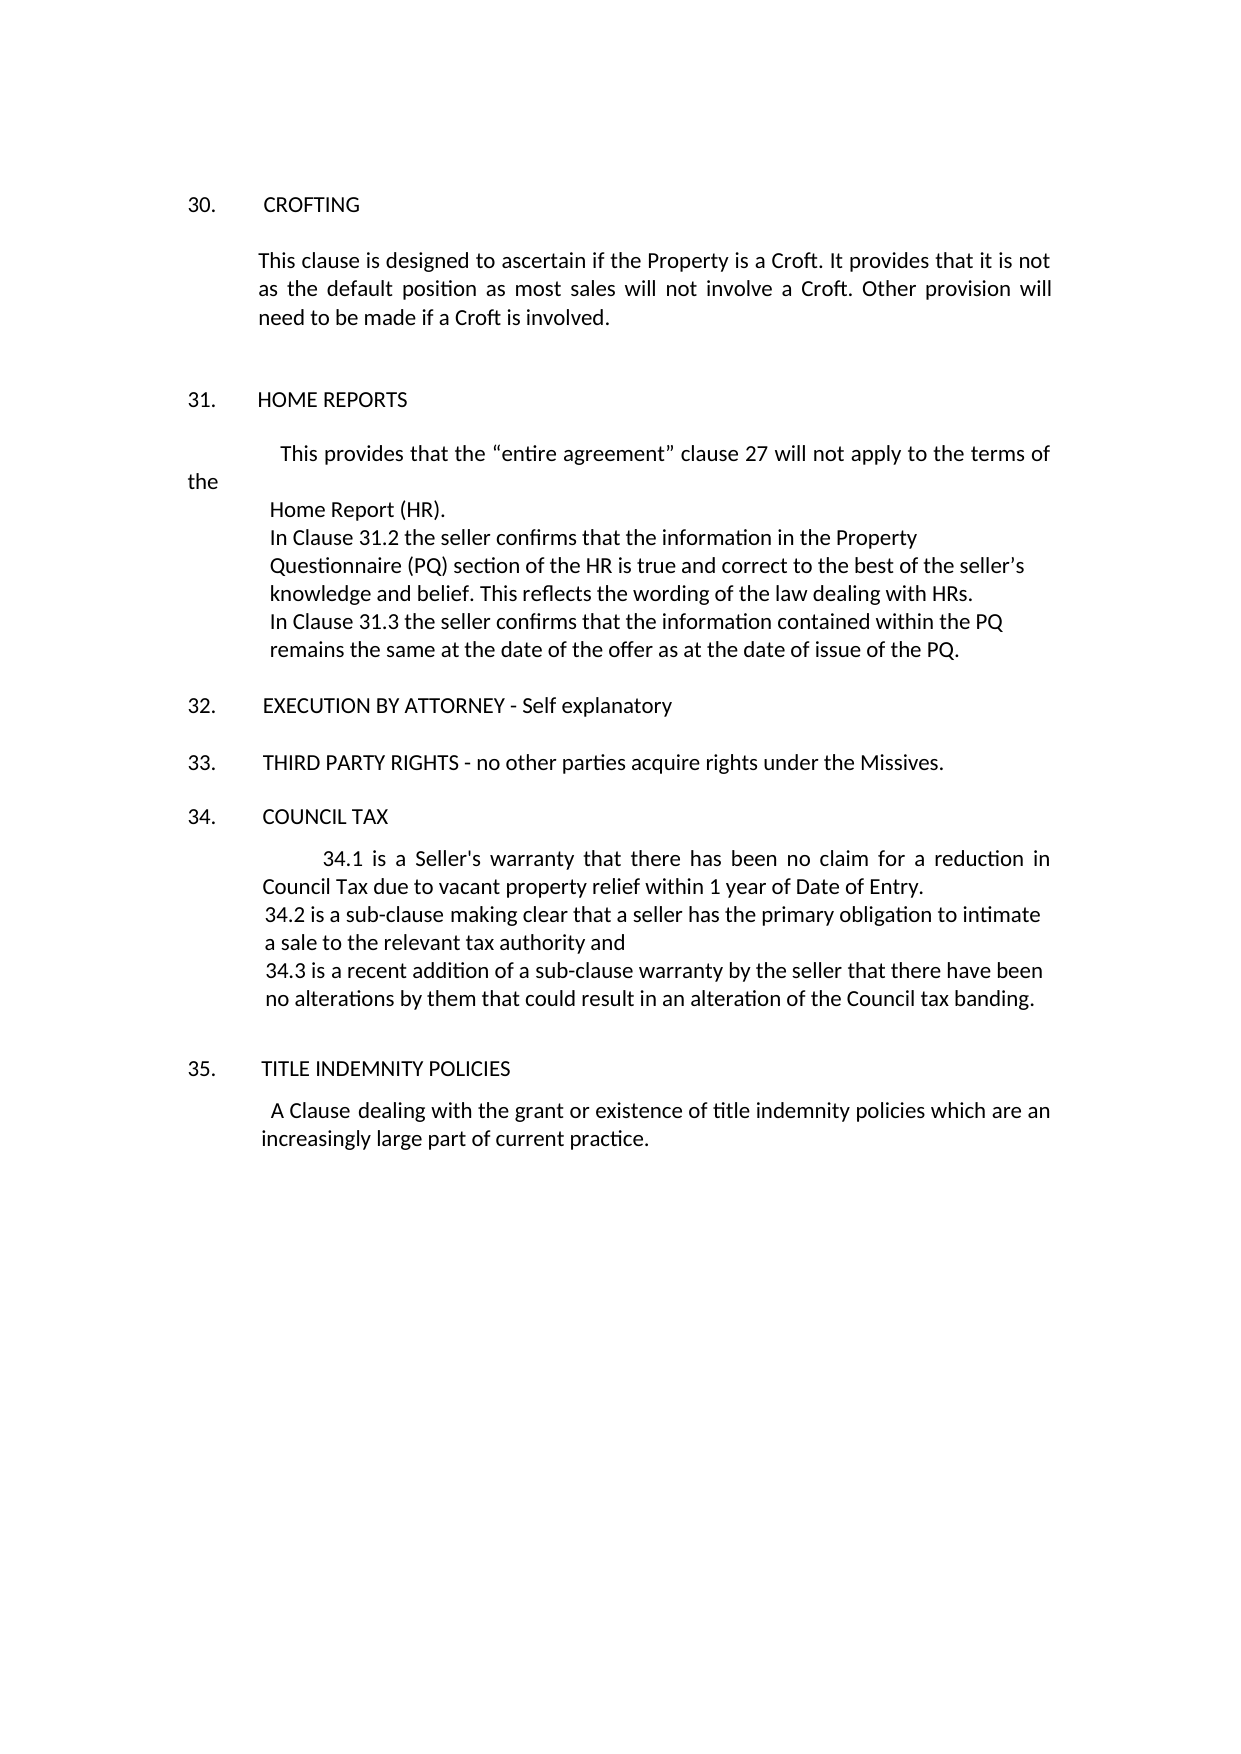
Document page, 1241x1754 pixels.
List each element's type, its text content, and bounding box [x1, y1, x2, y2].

text In Clause 31.3 the seller confirms that the information contained within the PQ [187, 607, 1053, 636]
text 34.3 is a recent addition of a sub-clause warranty by the seller that there have been [172, 956, 1053, 984]
text This provides that the “entire agreement” clause 27 will not apply to the terms of the [187, 439, 1053, 495]
text remains the same at the date of the offer as at the date of issue of the PQ. [187, 636, 1053, 663]
text In Clause 31.2 the seller confirms that the information in the Property [187, 523, 1053, 551]
text 31. HOME REPORTS [187, 385, 1053, 413]
text 35. TITLE INDEMNITY POLICIES [187, 1054, 1053, 1082]
list CROFTING [187, 191, 1053, 218]
text 34.1 is a Seller's warranty that there has been no claim for a reduction in Council Tax due to vacant property relief within 1 year of Date of Entry. [187, 844, 1053, 900]
text knowledge and belief. This reflects the wording of the law dealing with HRs. [187, 579, 1053, 607]
text a sale to the relevant tax authority and [187, 928, 1053, 956]
text 34. COUNCIL TAX [187, 802, 1059, 830]
text no alterations by them that could result in an alteration of the Council tax banding. [172, 984, 1053, 1012]
text Questionnaire (PQ) section of the HR is true and correct to the best of the seller’s [187, 551, 1053, 579]
text This clause is designed to ascertain if the Property is a Croft. It provides that it is not as the default position as most sales will not involve a Croft. Other provision will need to be made if a Croft is involved. [258, 247, 1053, 331]
text 34.2 is a sub-clause making clear that a seller has the primary obligation to intimate [187, 900, 1053, 928]
text Home Report (HR). [187, 495, 1053, 523]
text 32. EXECUTION BY ATTORNEY - Self explanatory [187, 692, 1053, 719]
text 33. THIRD PARTY RIGHTS - no other parties acquire rights under the Missives. [187, 748, 1053, 776]
text A Clause dealing with the grant or existence of title indemnity policies which are an increasingly large part of current practice. [187, 1096, 1053, 1152]
